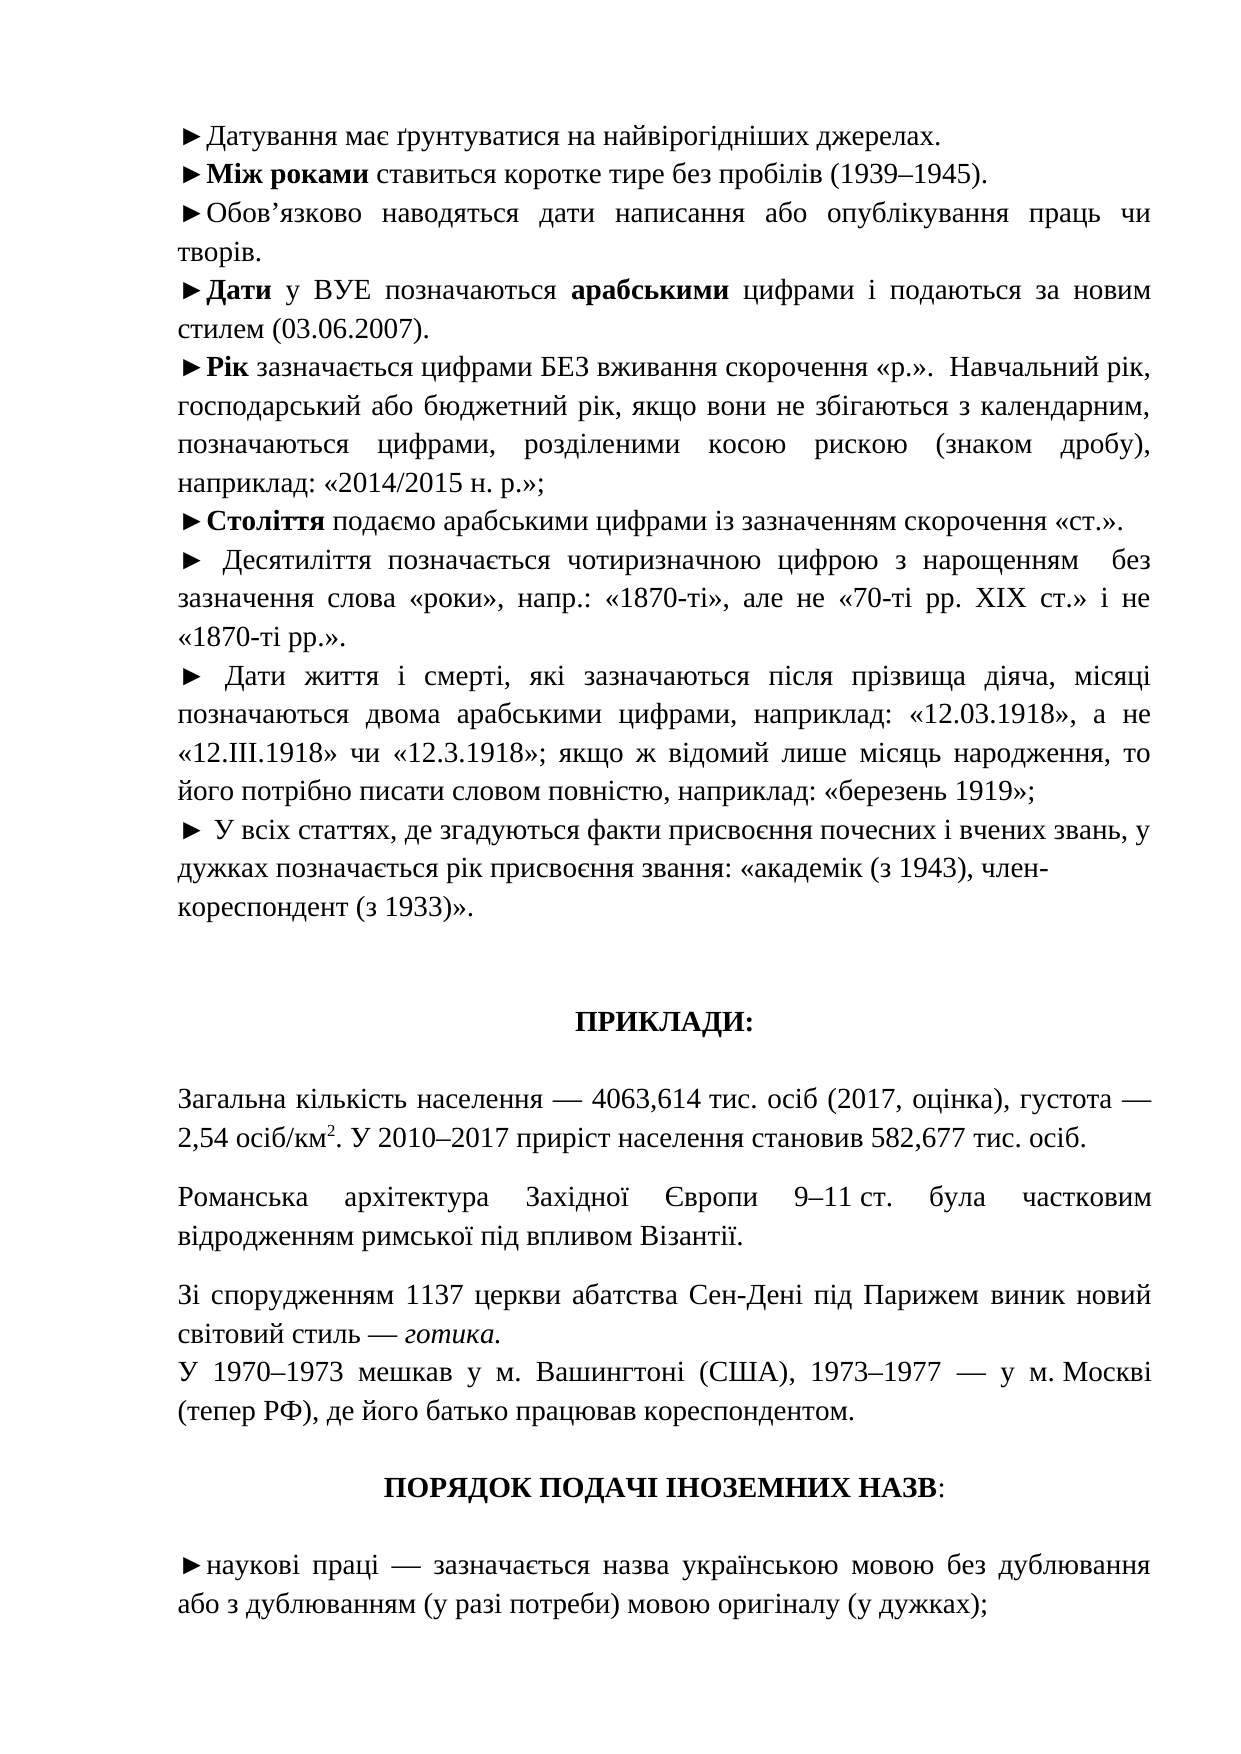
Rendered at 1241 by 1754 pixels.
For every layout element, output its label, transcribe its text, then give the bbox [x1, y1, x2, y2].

text ► Десятиліття позначається чотиризначною цифрою з нарощенням без зазначення слова «роки», напр.: «1870-ті», але не «70-ті рр. ХІХ ст.» і не «1870-ті рр.». [177, 542, 1152, 653]
text Загальна кількість населення — 4063,614 тис. осіб (2017, оцінка), густота — 2,54 осіб/км2. У 2010–2017 приріст населення становив 582,677 тис. осіб. [177, 1082, 1152, 1154]
text ПОРЯДОК ПОДАЧІ ІНОЗЕМНИХ НАЗВ: [177, 1470, 1152, 1504]
text ► У всіх статтях, де згадуються факти присвоєння почесних і вчених звань, у дужках позначається рік присвоєння звання: «академік (з 1943), член-кореспондент (з 1933)». [177, 812, 1152, 922]
text ► Дати життя і смерті, які зазначаються після прізвища діяча, місяці позначаються двома арабськими цифрами, наприклад: «12.03.1918», а не «12.III.1918» чи «12.3.1918»; якщо ж відомий лише місяць народження, то його потрібно писати словом повністю, наприклад: «березень 1919»; [177, 658, 1152, 807]
text ►Дати у ВУЕ позначаються арабськими цифрами і подаються за новим стилем (03.06.2007). [177, 272, 1152, 344]
text Зі спорудженням 1137 церкви абатства Сен-Дені під Парижем виник новий світовий стиль — готика. [177, 1277, 1152, 1349]
text У 1970–1973 мешкав у м. Вашингтоні (США), 1973–1977 — у м. Москві (тепер РФ), де його батько працював кореспондентом. [177, 1354, 1152, 1427]
text ►Між роками ставиться коротке тире без пробілів (1939–1945). [177, 157, 1152, 190]
list ►наукові праці — зазначається назва українською мовою без дублювання або з дублюванням (у разі потреби) мовою оригіналу (у дужках); [177, 1547, 1152, 1619]
text ►Рік зазначається цифрами БЕЗ вживання скорочення «р.». Навчальний рік, господарський або бюджетний рік, якщо вони не збігаються з календарним, позначаються цифрами, розділеними косою рискою (знаком дробу), наприклад: «2014/2015 н. р.»; [177, 349, 1152, 498]
text ►Століття подаємо арабськими цифрами із зазначенням скорочення «ст.». [177, 503, 1152, 537]
text ►Обов’язково наводяться дати написання або опублікування праць чи творів. [177, 195, 1152, 267]
text ПРИКЛАДИ: [177, 1004, 1152, 1038]
text Романська архітектура Західної Європи 9–11 ст. була частковим відродженням римської під впливом Візантії. [177, 1179, 1152, 1252]
text ►Датування має ґрунтуватися на найвірогідніших джерелах. [177, 118, 1152, 152]
